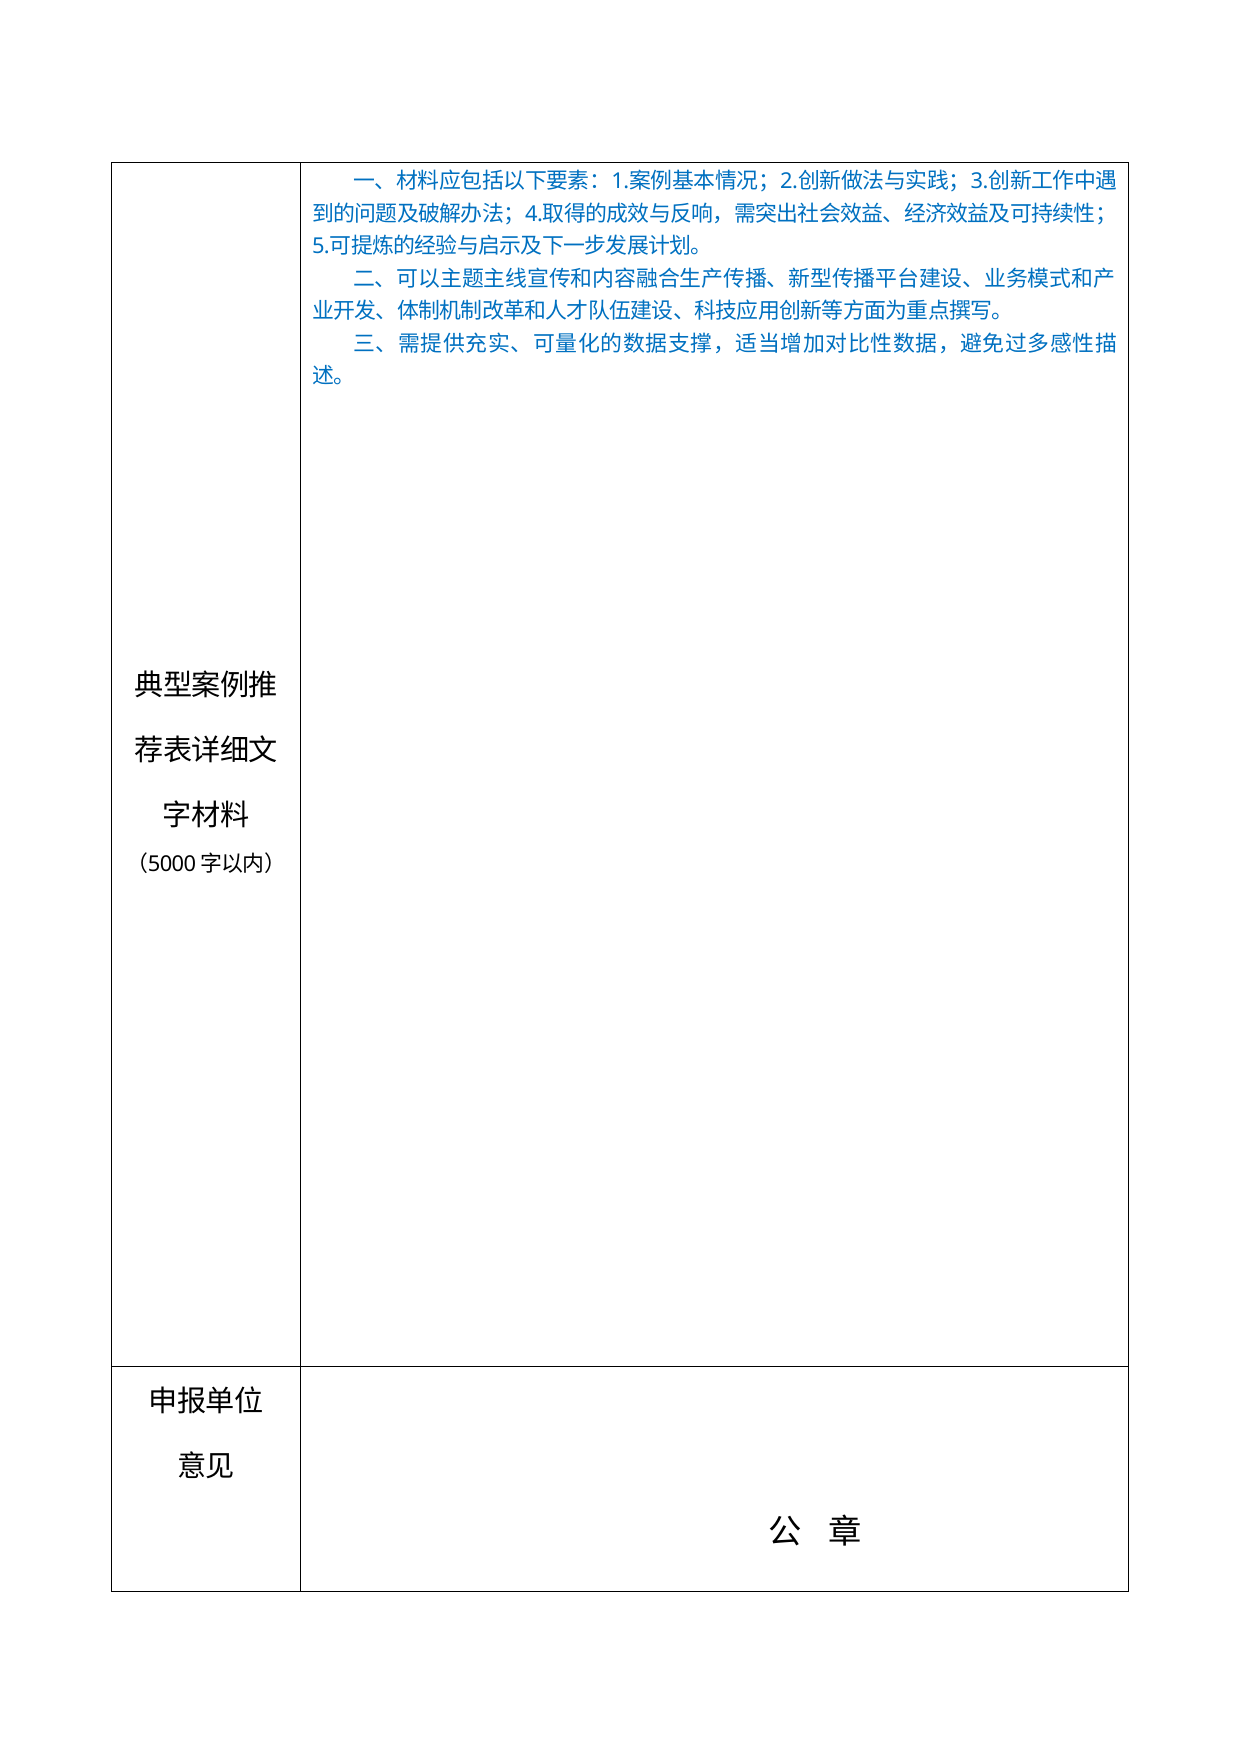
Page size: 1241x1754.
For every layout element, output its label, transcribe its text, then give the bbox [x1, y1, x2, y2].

table_cell 一、材料应包括以下要素：1.案例基本情况；2.创新做法与实践；3.创新工作中遇到的问题及破解办法；4.取得的成效与反响，需突出社会效益、经济效益及可持续性；5.可提炼的经验与启示及下一步发展计划。 二、可以主题主线宣传和内容融合生产传播、新型传播平台建设、业务模式和产业开发、体制机制改革和人才队伍建设、科技应用创新等方面为重点撰写。 三、需提供充实、可量化的数据支撑，适当增加对比性数据，避免过多感性描述。 [301, 163, 1128, 1366]
table_cell 申报单位 意见 [112, 1367, 300, 1591]
table_cell 典型案例推荐表详细文字材料 （5000字以内） [112, 163, 300, 1366]
table_cell 公 章 年 月 日 [301, 1367, 1128, 1591]
